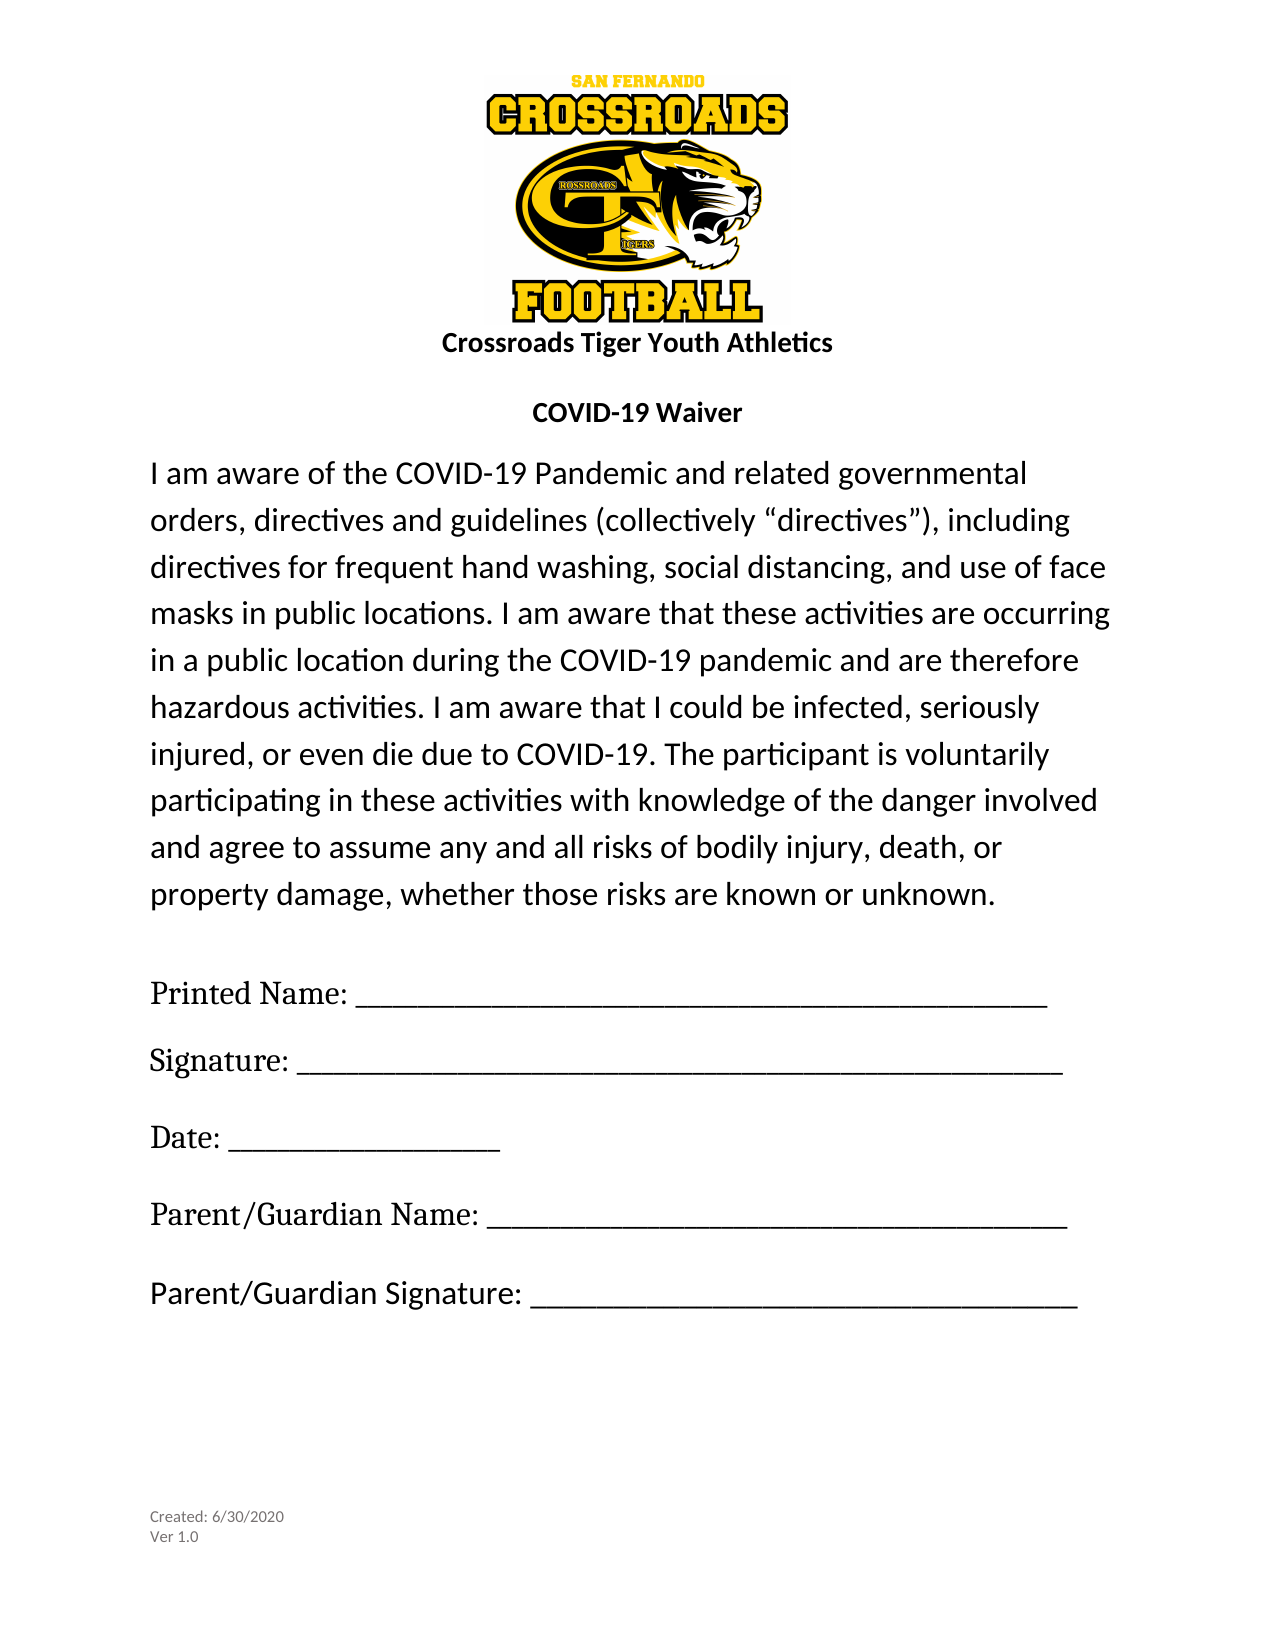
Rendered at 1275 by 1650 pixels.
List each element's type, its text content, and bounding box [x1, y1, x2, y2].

picture [484, 75, 791, 325]
text COVID-19 Waiver [150, 394, 1125, 430]
text Crossroads Tiger Youth Athletics [180, 324, 1095, 360]
text Parent/Guardian Signature: _________________________________ [150, 1272, 1095, 1313]
text Date: ______________________ [150, 1118, 1125, 1157]
text Parent/Guardian Name: _______________________________________________ [150, 1195, 1125, 1233]
text I am aware of the COVID-19 Pandemic and related governmental orders, directives and guidelines (collectively “directives”), including directives for frequent hand washing, social distancing, and use of face masks in public locations. I am aware that these activities are occurring in a public location during the COVID-19 pandemic and are therefore hazardous activities. I am aware that I could be infected, seriously injured, or even die due to COVID-19. The participant is voluntarily participating in these activities with knowledge of the danger involved and agree to assume any and all risks of bodily injury, death, or property damage, whether those risks are known or unknown. [150, 452, 1125, 914]
text Printed Name: ________________________________________________________ [150, 975, 1125, 1013]
text Signature: ______________________________________________________________ [150, 1042, 1125, 1080]
